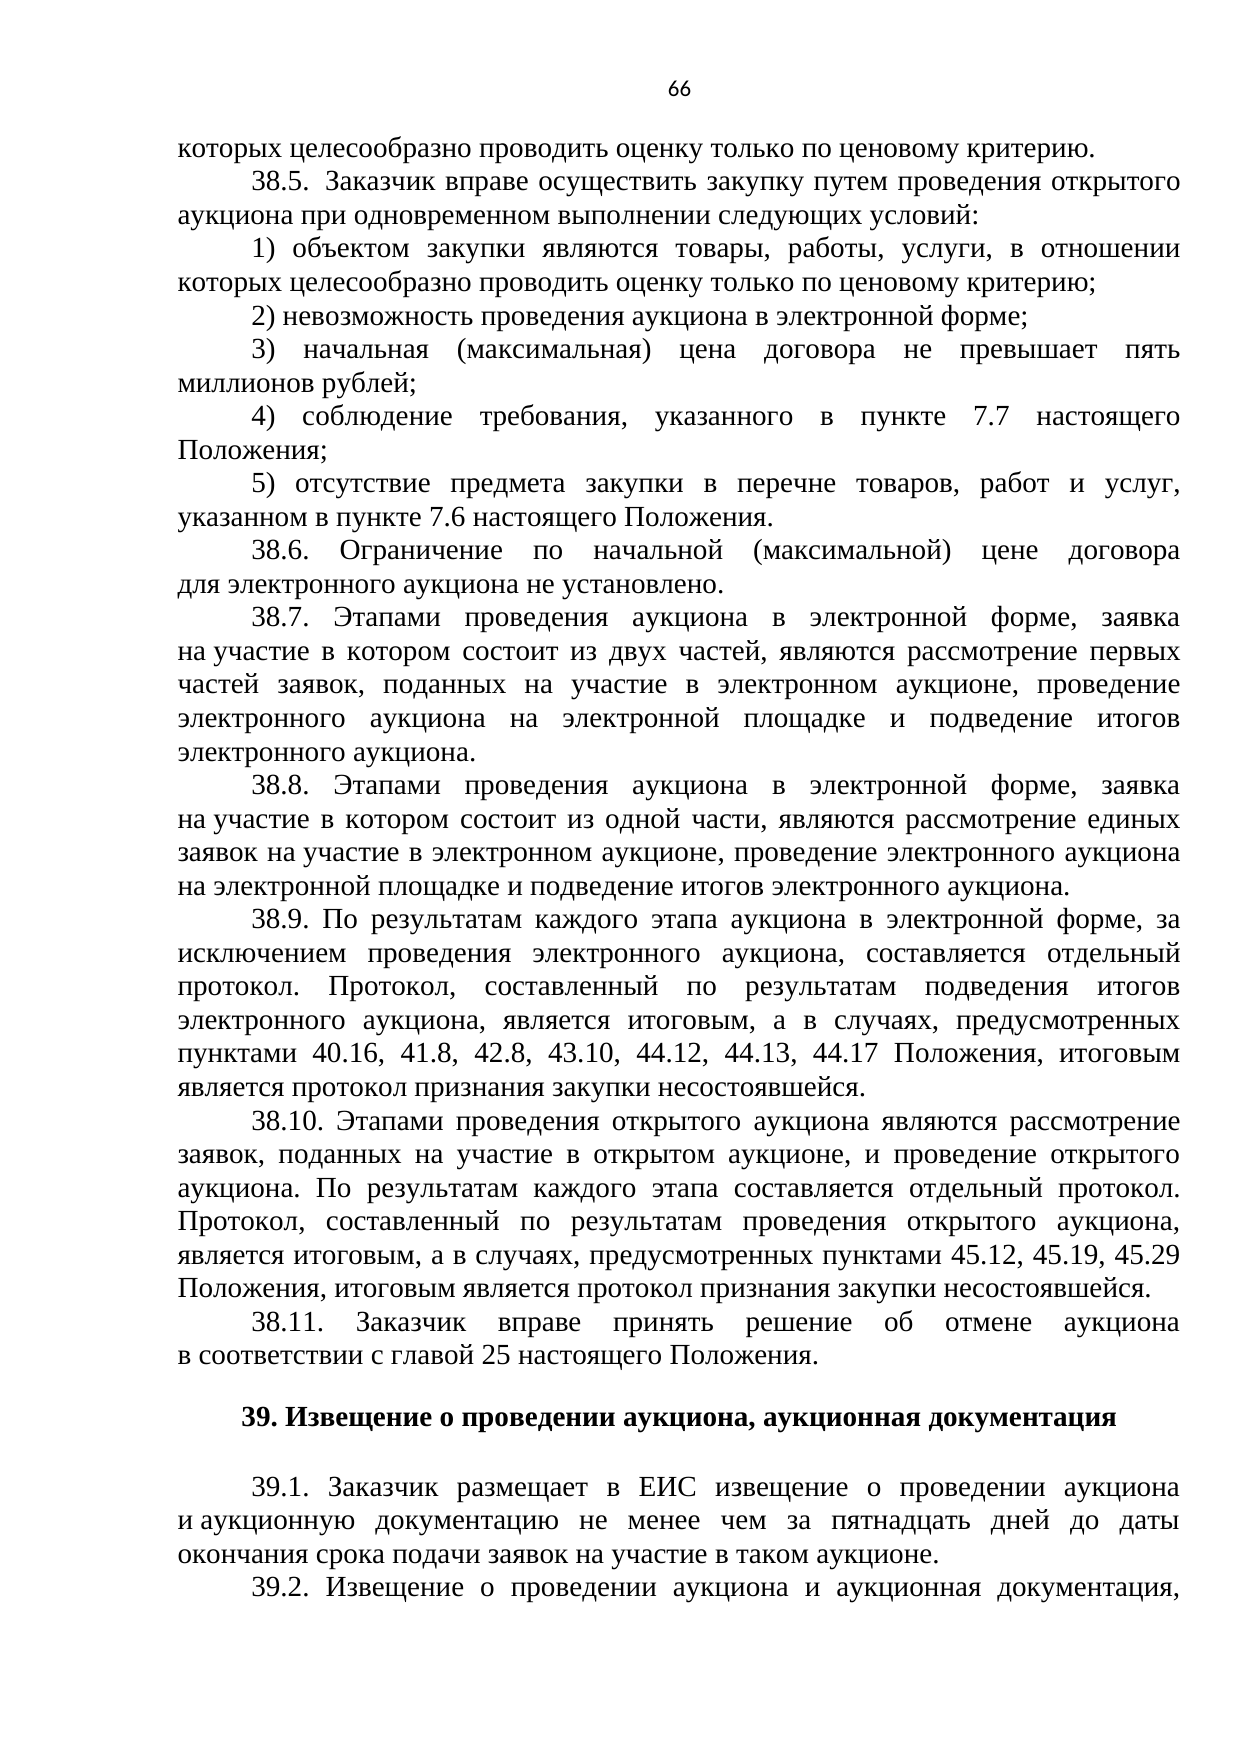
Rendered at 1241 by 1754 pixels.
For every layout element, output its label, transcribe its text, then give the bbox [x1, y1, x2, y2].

text 3) начальная (максимальная) цена договора не превышает пять миллионов рублей; [177, 331, 1181, 398]
text 38.9. По результатам каждого этапа аукциона в электронной форме, за исключением проведения электронного аукциона, составляется отдельный протокол. Протокол, составленный по результатам подведения итогов электронного аукциона, является итоговым, а в случаях, предусмотренных пунктами 40.16, 41.8, 42.8, 43.10, 44.12, 44.13, 44.17 Положения, итоговым является протокол признания закупки несостоявшейся. [177, 901, 1181, 1103]
text 39.1. Заказчик размещает в ЕИС извещение о проведении аукциона и аукционную документацию не менее чем за пятнадцать дней до даты окончания срока подачи заявок на участие в таком аукционе. [177, 1469, 1181, 1569]
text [177, 130, 1181, 163]
text 38.11. Заказчик вправе принять решение об отмене аукциона в соответствии с главой 25 настоящего Положения. [177, 1304, 1181, 1371]
text 1) объектом закупки являются товары, работы, услуги, в отношении которых целесообразно проводить оценку только по ценовому критерию; [177, 231, 1181, 298]
text 38.5. Заказчик вправе осуществить закупку путем проведения открытого аукциона при одновременном выполнении следующих условий: [177, 163, 1181, 231]
text 38.8. Этапами проведения аукциона в электронной форме, заявка на участие в котором состоит из одной части, являются рассмотрение единых заявок на участие в электронном аукционе, проведение электронного аукциона на электронной площадке и подведение итогов электронного аукциона. [177, 767, 1181, 901]
text 2) невозможность проведения аукциона в электронной форме; [177, 298, 1181, 331]
text 5) отсутствие предмета закупки в перечне товаров, работ и услуг, указанном в пункте 7.6 настоящего Положения. [177, 465, 1181, 532]
text 38.10. Этапами проведения открытого аукциона являются рассмотрение заявок, поданных на участие в открытом аукционе, и проведение открытого аукциона. По результатам каждого этапа составляется отдельный протокол. Протокол, составленный по результатам проведения открытого аукциона, является итоговым, а в случаях, предусмотренных пунктами 45.12, 45.19, 45.29 Положения, итоговым является протокол признания закупки несостоявшейся. [177, 1103, 1181, 1304]
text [177, 1569, 1181, 1603]
text 38.7. Этапами проведения аукциона в электронной форме, заявка на участие в котором состоит из двух частей, являются рассмотрение первых частей заявок, поданных на участие в электронном аукционе, проведение электронного аукциона на электронной площадке и подведение итогов электронного аукциона. [177, 599, 1181, 767]
text 4) соблюдение требования, указанного в пункте 7.7 настоящего Положения; [177, 398, 1181, 465]
text 39. Извещение о проведении аукциона, аукционная документация [177, 1399, 1181, 1432]
text 38.6. Ограничение по начальной (максимальной) цене договора для электронного аукциона не установлено. [177, 532, 1181, 599]
